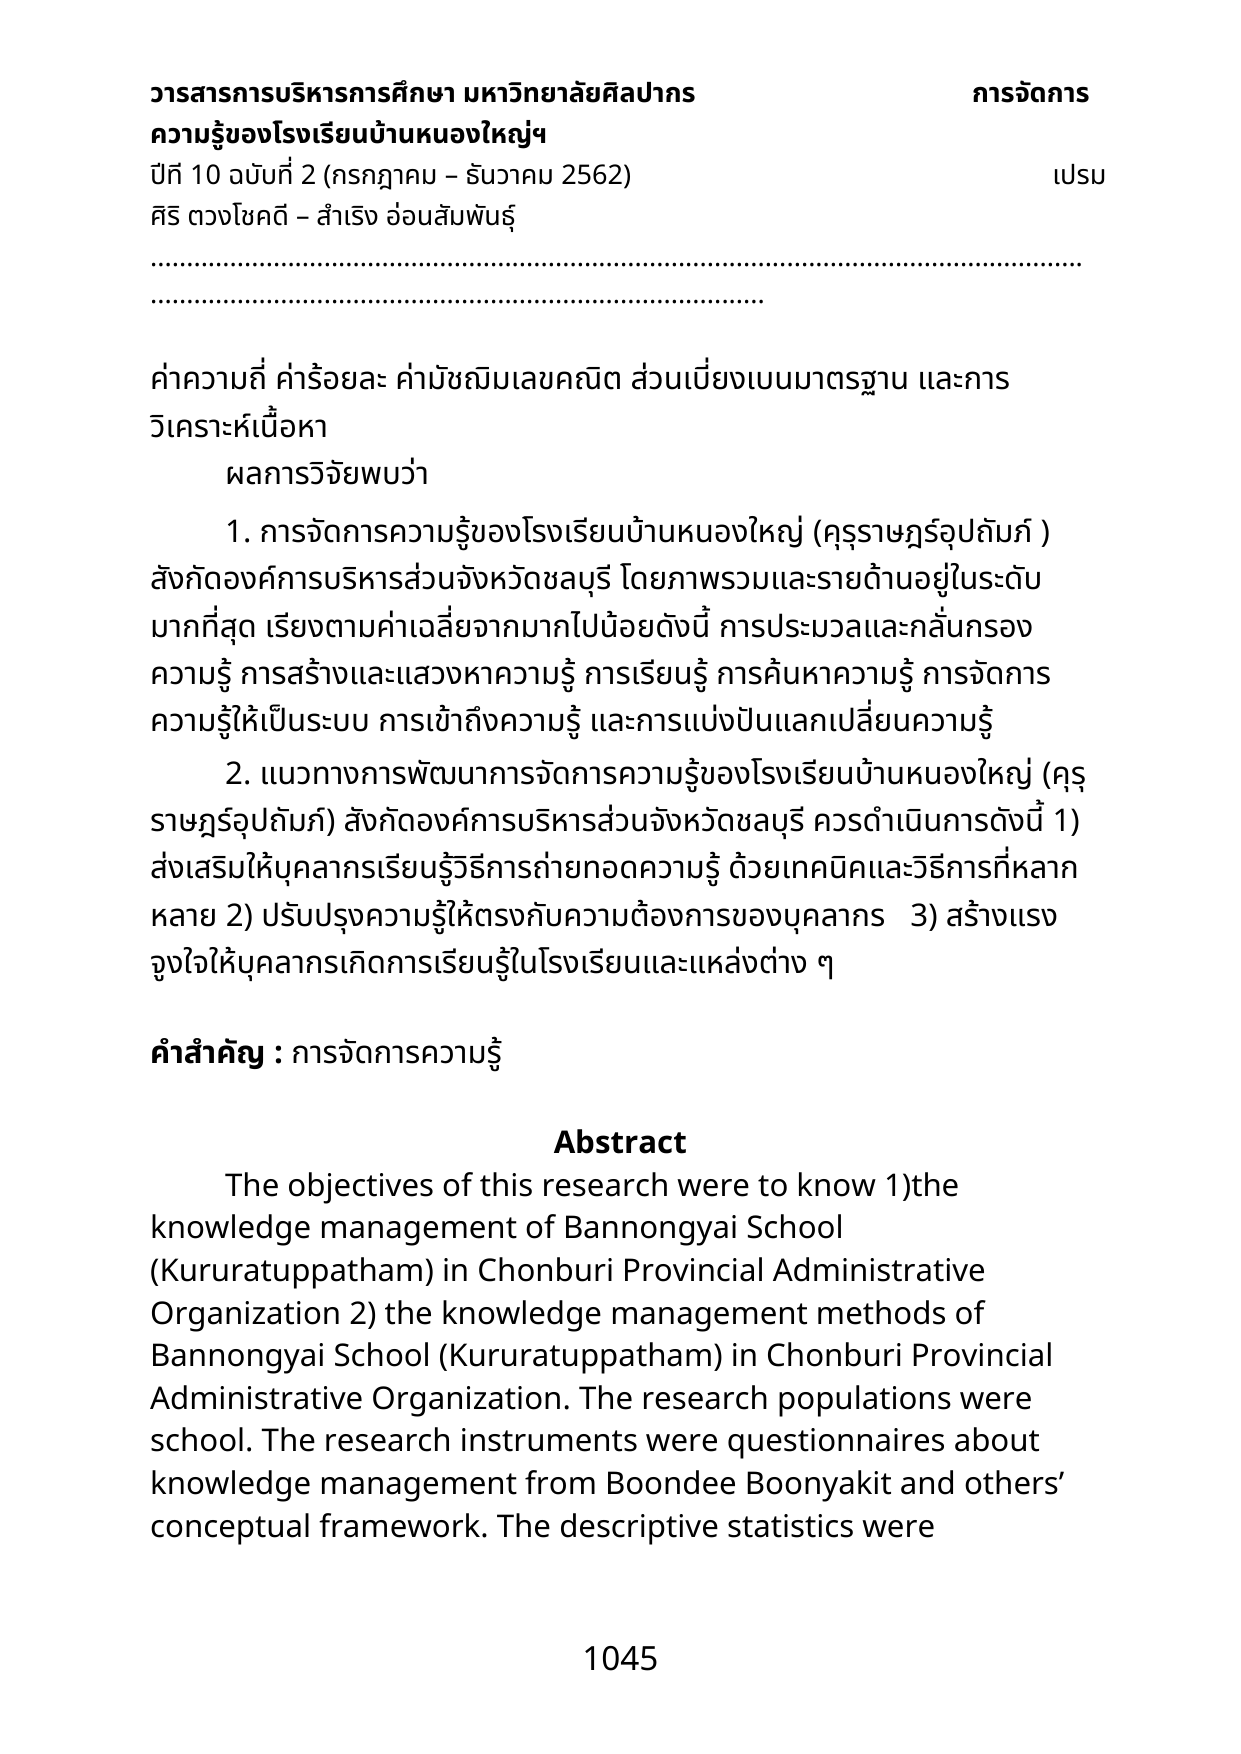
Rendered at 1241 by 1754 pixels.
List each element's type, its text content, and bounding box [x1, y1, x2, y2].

text ผลการวิจัยพบว่า [150, 451, 1090, 498]
text Abstract [150, 1120, 1090, 1163]
text 1. การจัดการความรู้ของโรงเรียนบ้านหนองใหญ่ (คุรุราษฎร์อุปถัมภ์ ) สังกัดองค์การบริหารส่วนจังหวัดชลบุรี โดยภาพรวมและรายด้านอยู่ในระดับมากที่สุด เรียงตามค่าเฉลี่ยจากมากไปน้อยดังนี้ การประมวลและกลั่นกรองความรู้ การสร้างและแสวงหาความรู้ การเรียนรู้ การค้นหาความรู้ การจัดการความรู้ให้เป็นระบบ การเข้าถึงความรู้ และการแบ่งปันแลกเปลี่ยนความรู้ [150, 509, 1090, 745]
text คำสำคัญ : การจัดการความรู้ [150, 1030, 1090, 1078]
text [150, 1163, 1090, 1546]
text 2. แนวทางการพัฒนาการจัดการความรู้ของโรงเรียนบ้านหนองใหญ่ (คุรุราษฎร์อุปถัมภ์) สังกัดองค์การบริหารส่วนจังหวัดชลบุรี ควรดำเนินการดังนี้ 1) ส่งเสริมให้บุคลากรเรียนรู้วิธีการถ่ายทอดความรู้ ด้วยเทคนิคและวิธีการที่หลากหลาย 2) ปรับปรุงความรู้ให้ตรงกับความต้องการของบุคลากร 3) สร้างแรงจูงใจให้บุคลากรเกิดการเรียนรู้ในโรงเรียนและแหล่งต่าง ๆ [150, 751, 1090, 987]
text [150, 357, 1090, 451]
